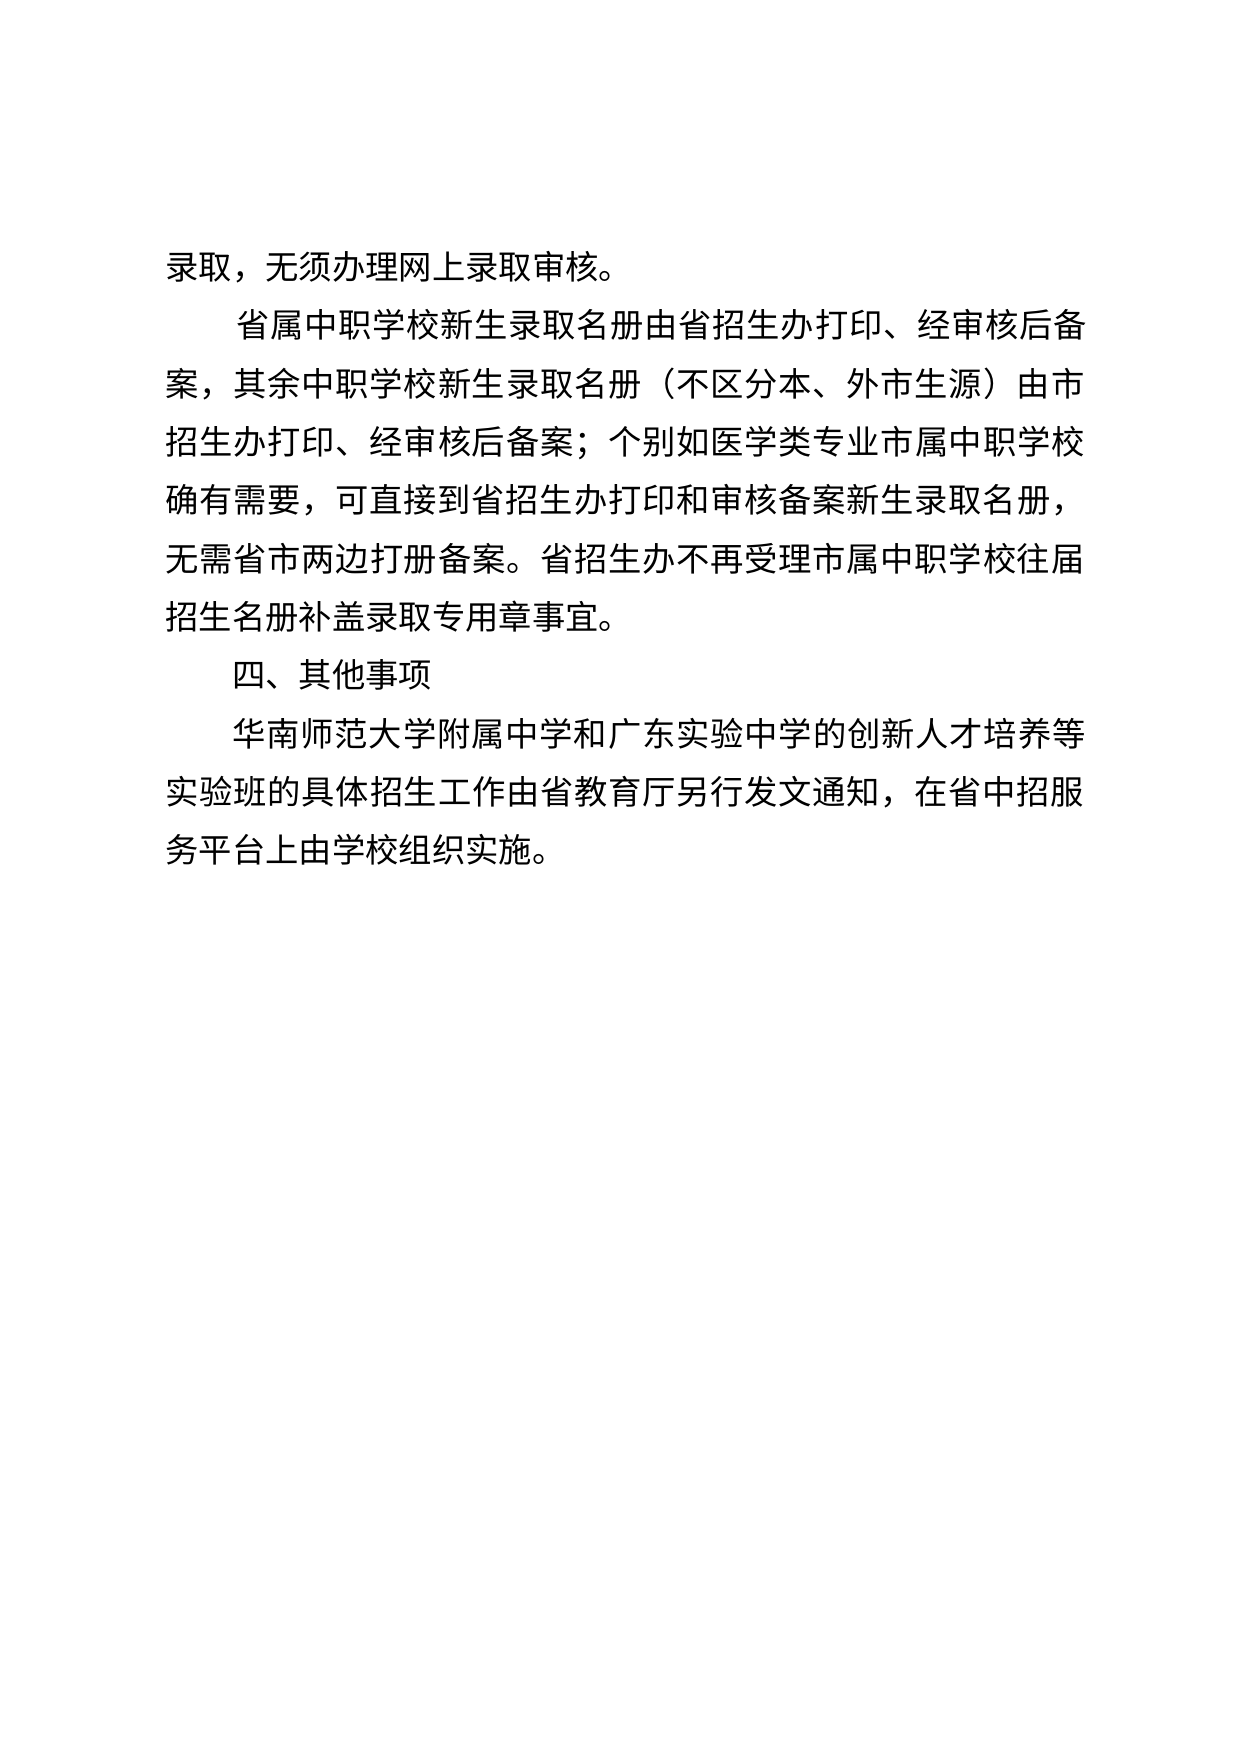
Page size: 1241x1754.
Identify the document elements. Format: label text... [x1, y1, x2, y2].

text 华南师范大学附属中学和广东实验中学的创新人才培养等实验班的具体招生工作由省教育厅另行发文通知，在省中招服务平台上由学校组织实施。 [165, 699, 1087, 874]
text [165, 233, 1087, 291]
text 四、其他事项 [165, 641, 1087, 699]
text 省属中职学校新生录取名册由省招生办打印、经审核后备案，其余中职学校新生录取名册（不区分本、外市生源）由市招生办打印、经审核后备案；个别如医学类专业市属中职学校确有需要，可直接到省招生办打印和审核备案新生录取名册，无需省市两边打册备案。省招生办不再受理市属中职学校往届招生名册补盖录取专用章事宜。 [165, 291, 1087, 641]
